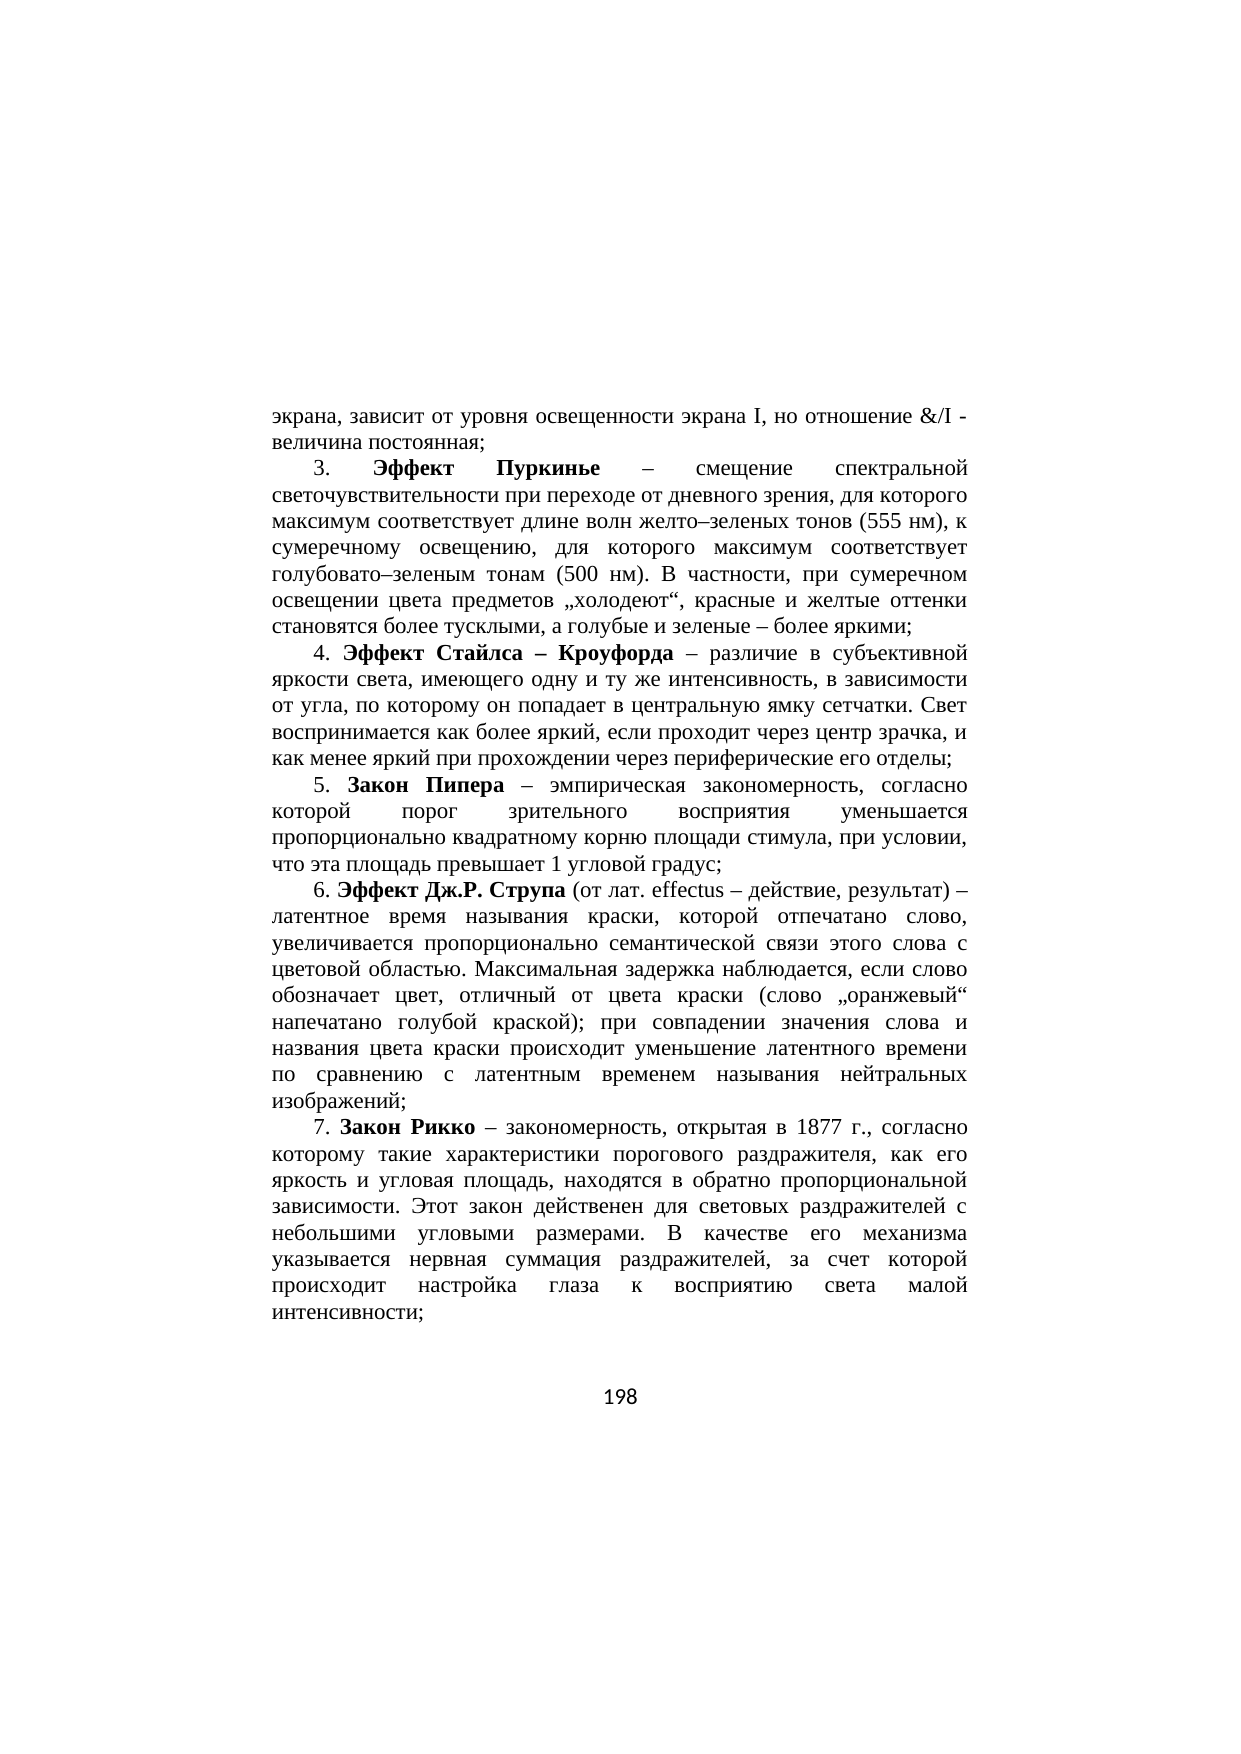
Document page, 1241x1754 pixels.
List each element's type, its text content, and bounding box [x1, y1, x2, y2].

text 4. Эффект Стайлса – Кроуфорда – различие в субъективной яркости света, имеющего одну и ту же интенсивность, в зависимости от угла, по которому он попадает в центральную ямку сетчатки. Свет воспринимается как более яркий, если проходит через центр зрачка, и как менее яркий при прохождении через перифeрические его отделы; [272, 639, 968, 771]
text 6. Эффект Дж.Р. Струпа (от лат. effectus – действие, результат) – латентное время называния краски, которой отпечатано слово, увеличивается пропорционально семантической связи этого слова с цветовой областью. Максимальная задержка наблюдается, если слово обозначает цвет, отличный от цвета краски (слово „оранжевый“ напечатано голубой краской); при совпадении значения слова и названия цвета краски происходит уменьшение латентного времени по сравнению с латентным временем называния нейтральных изображений; [272, 876, 968, 1113]
text 2. Закон Бугера – Вебера. Бугер показал, что минимальный прирост освещения предмета &, необходимый для того, чтобы вызвать ощущение едва заметного различия тени от освещенного экрана, зависит от уровня освещенности экрана I, но отношение &/I - величина постоянная; [272, 402, 968, 454]
text 3. Эффект Пуркинье – смещение спектральной светочувствительности при переходе от дневного зрения, для которого максимум соответствует длине волн желто–зеленых тонов (555 нм), к сумеречному освещению, для которого максимум соответствует голубовато–зеленым тонам (500 нм). В частности, при сумеречном освещении цвета предметов „холодеют“, красные и желтые оттенки становятся более тусклыми, а голубые и зеленые – более яркими; [272, 454, 968, 639]
text 7. Закон Рикко – закономерность, открытая в 1877 г., согласно которому такие характеристики порогового раздражителя, как его яркость и угловая площадь, находятся в обратно пропорциональной зависимости. Этот закон действенен для световых раздражителей с небольшими угловыми размерами. В качестве его механизма указывается нервная суммация раздражителей, за счет которой происходит настройка глаза к восприятию света малой интенсивности; [272, 1113, 968, 1324]
text 5. Закон Пипера – эмпирическая закономерность, согласно которой порог зрительного восприятия уменьшается пропорционально квадратному корню площади стимула, при условии, что эта площадь превышает 1 угловой градус; [272, 771, 968, 876]
